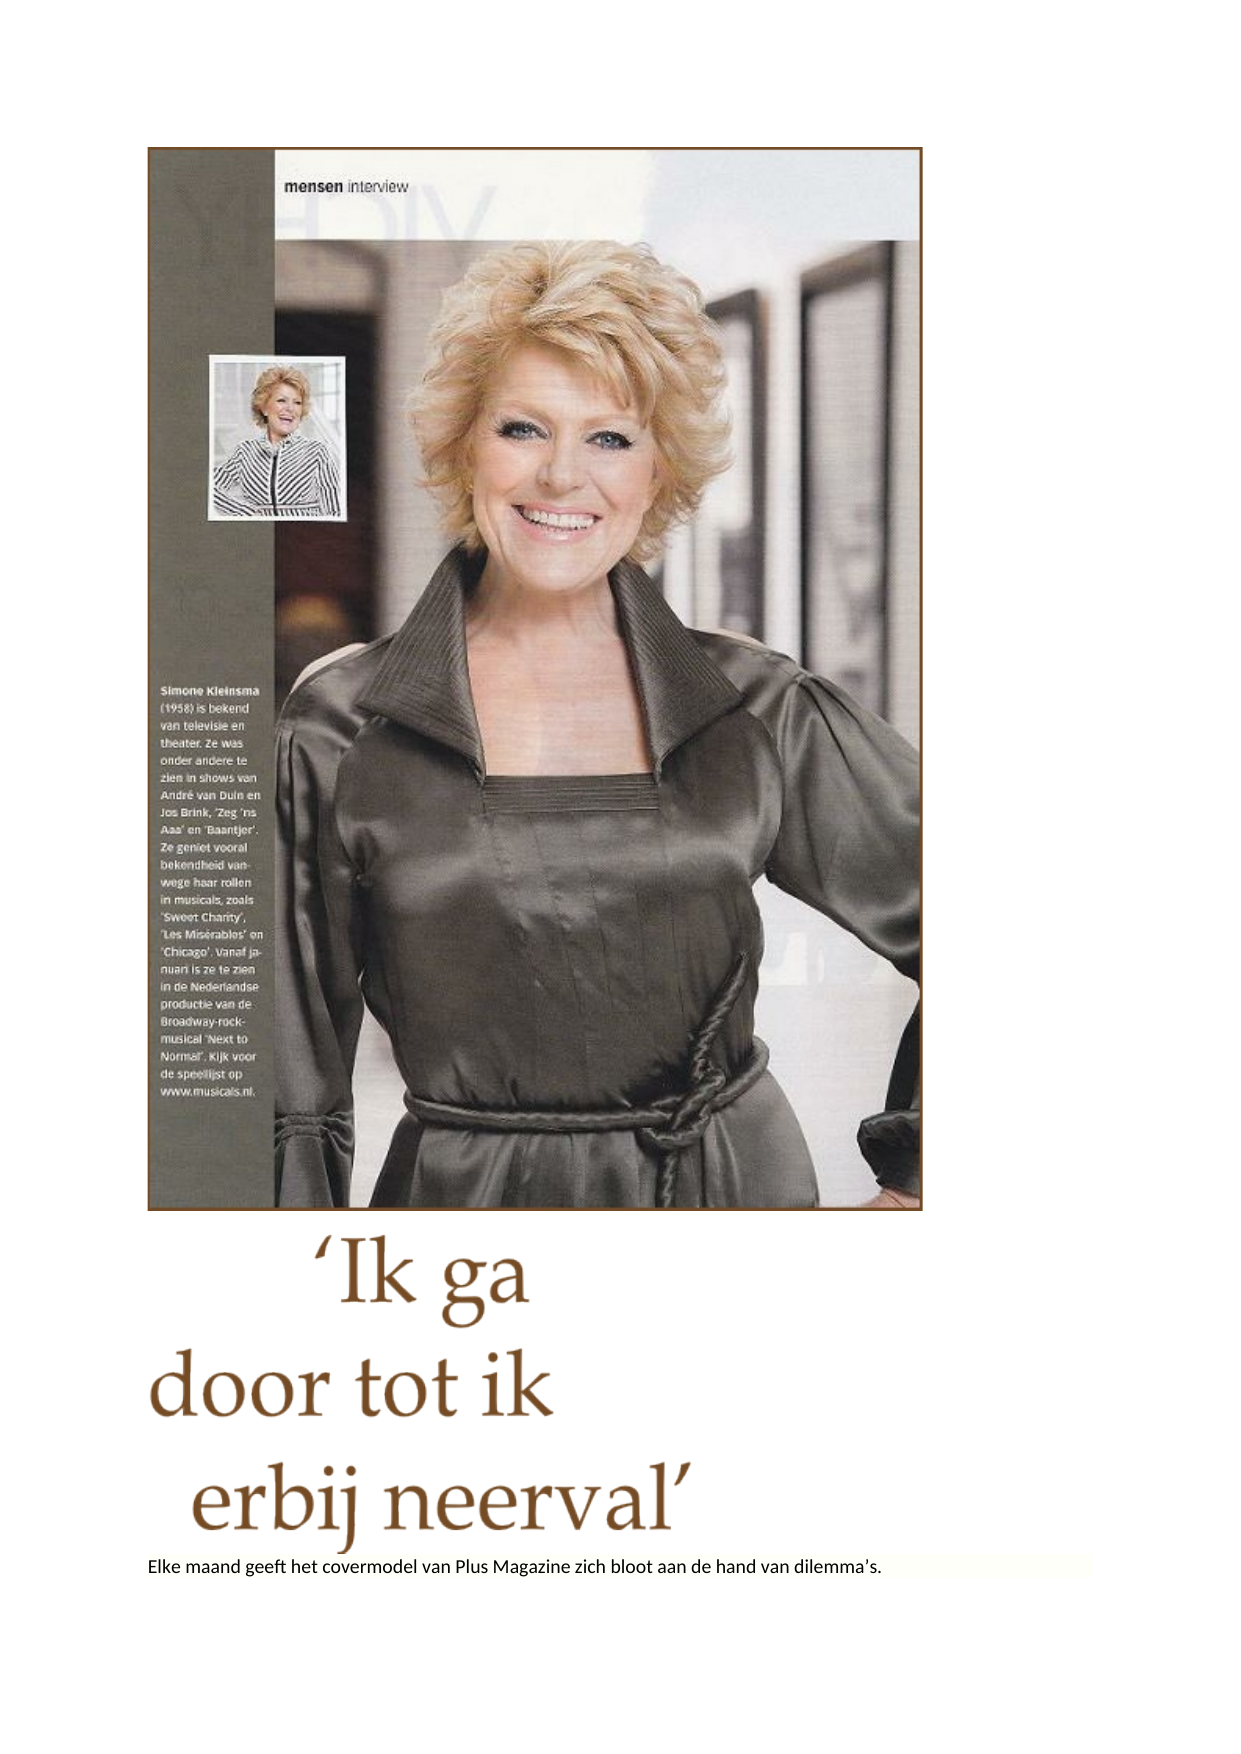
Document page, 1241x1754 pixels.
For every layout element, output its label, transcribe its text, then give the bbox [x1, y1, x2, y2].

picture [147, 147, 923, 1554]
text Elke maand geeft het covermodel van Plus Magazine zich bloot aan de hand van dilemma’s. [148, 1554, 1093, 1578]
